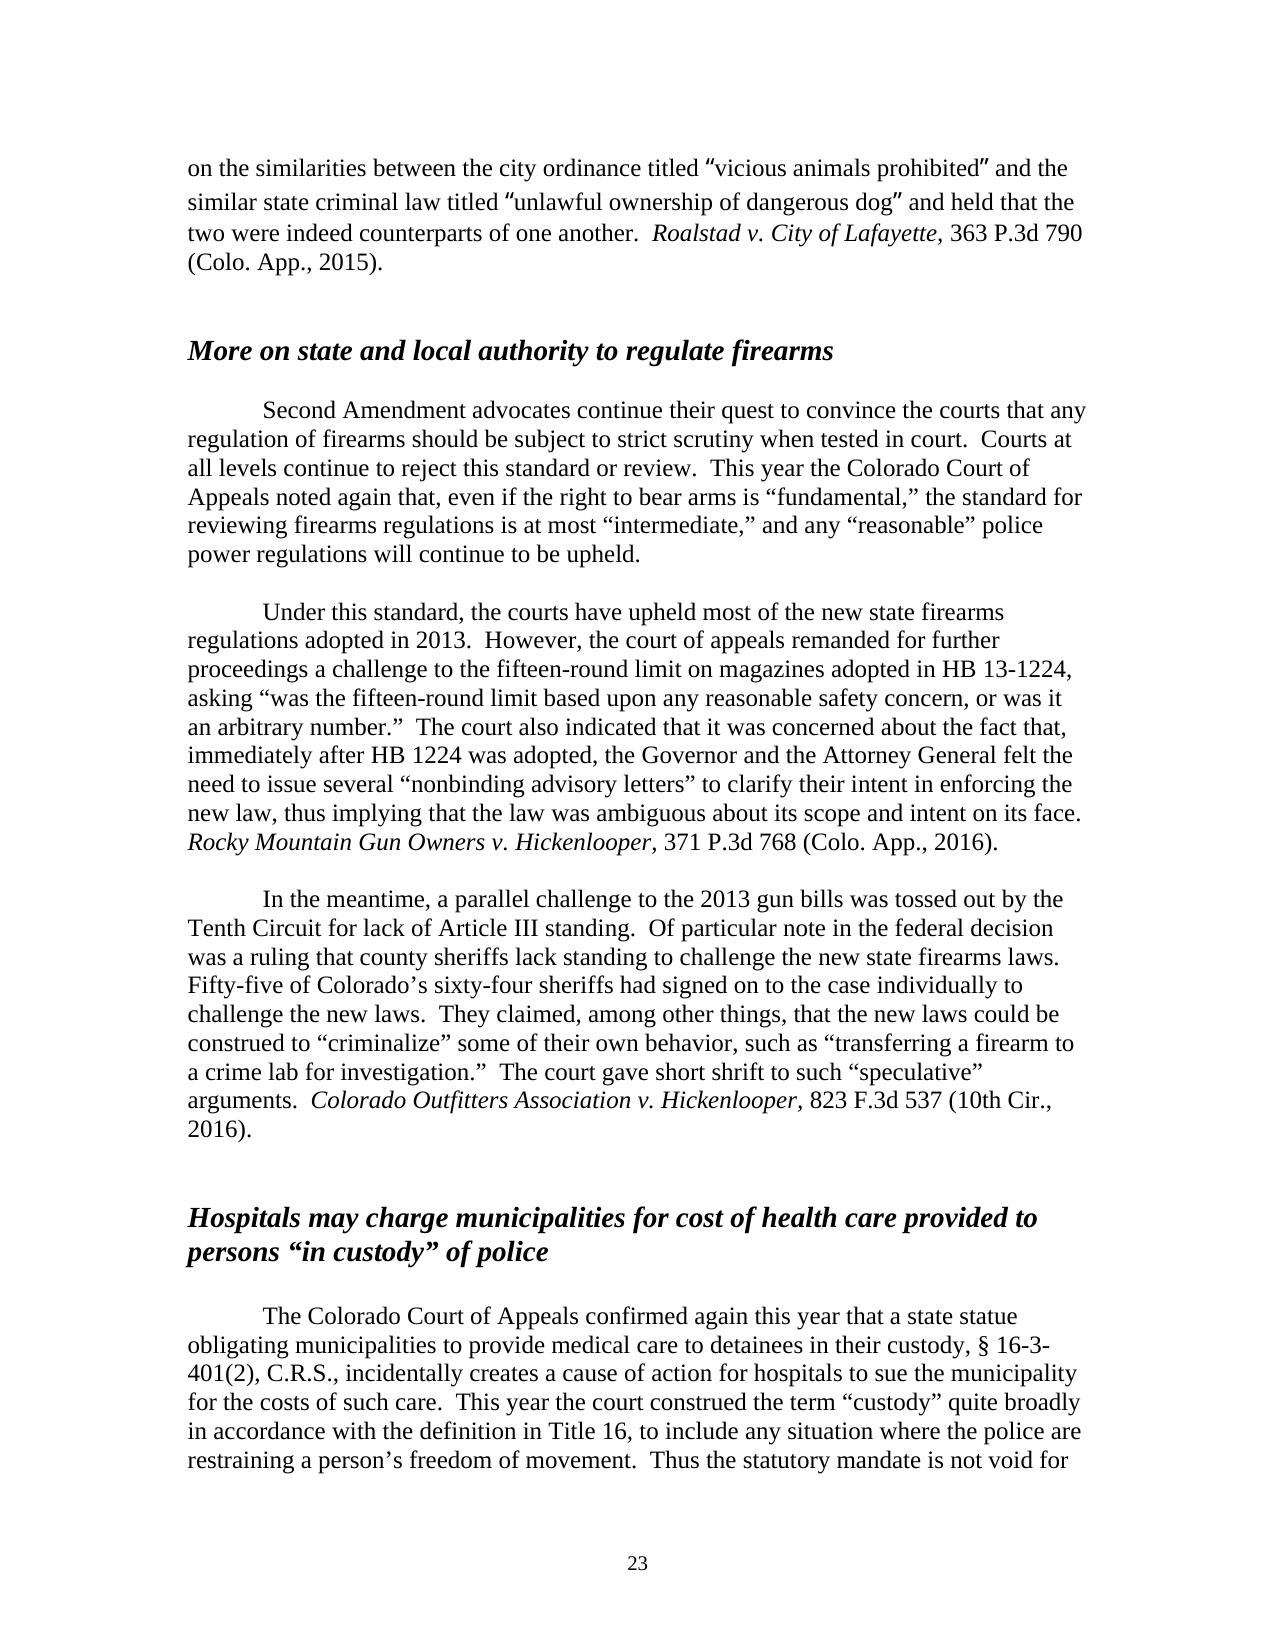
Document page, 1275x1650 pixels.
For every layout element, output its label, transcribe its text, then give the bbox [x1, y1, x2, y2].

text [187, 150, 1087, 276]
text More on state and local authority to regulate firearms [187, 333, 1087, 367]
text Hospitals may charge municipalities for cost of health care provided to persons “in custody” of police [187, 1200, 1087, 1267]
text Second Amendment advocates continue their quest to convince the courts that any regulation of firearms should be subject to strict scrutiny when tested in court. Courts at all levels continue to reject this standard or review. This year the Colorado Court of Appeals noted again that, even if the right to bear arms is “fundamental,” the standard for reviewing firearms regulations is at most “intermediate,” and any “reasonable” police power regulations will continue to be upheld. [187, 395, 1087, 568]
text In the meantime, a parallel challenge to the 2013 gun bills was tossed out by the Tenth Circuit for lack of Article III standing. Of particular note in the federal decision was a ruling that county sheriffs lack standing to challenge the new state firearms laws. Fifty-five of Colorado’s sixty-four sheriffs had signed on to the case individually to challenge the new laws. They claimed, among other things, that the new laws could be construed to “criminalize” some of their own behavior, such as “transferring a firearm to a crime lab for investigation.” The court gave short shrift to such “speculative” arguments. Colorado Outfitters Association v. Hickenlooper, 823 F.3d 537 (10th Cir., 2016). [187, 884, 1087, 1143]
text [187, 1301, 1087, 1473]
text Under this standard, the courts have upheld most of the new state firearms regulations adopted in 2013. However, the court of appeals remanded for further proceedings a challenge to the fifteen-round limit on magazines adopted in HB 13-1224, asking “was the fifteen-round limit based upon any reasonable safety concern, or was it an arbitrary number.” The court also indicated that it was concerned about the fact that, immediately after HB 1224 was adopted, the Governor and the Attorney General felt the need to issue several “nonbinding advisory letters” to clarify their intent in enforcing the new law, thus implying that the law was ambiguous about its scope and intent on its face. Rocky Mountain Gun Owners v. Hickenlooper, 371 P.3d 768 (Colo. App., 2016). [187, 597, 1087, 855]
